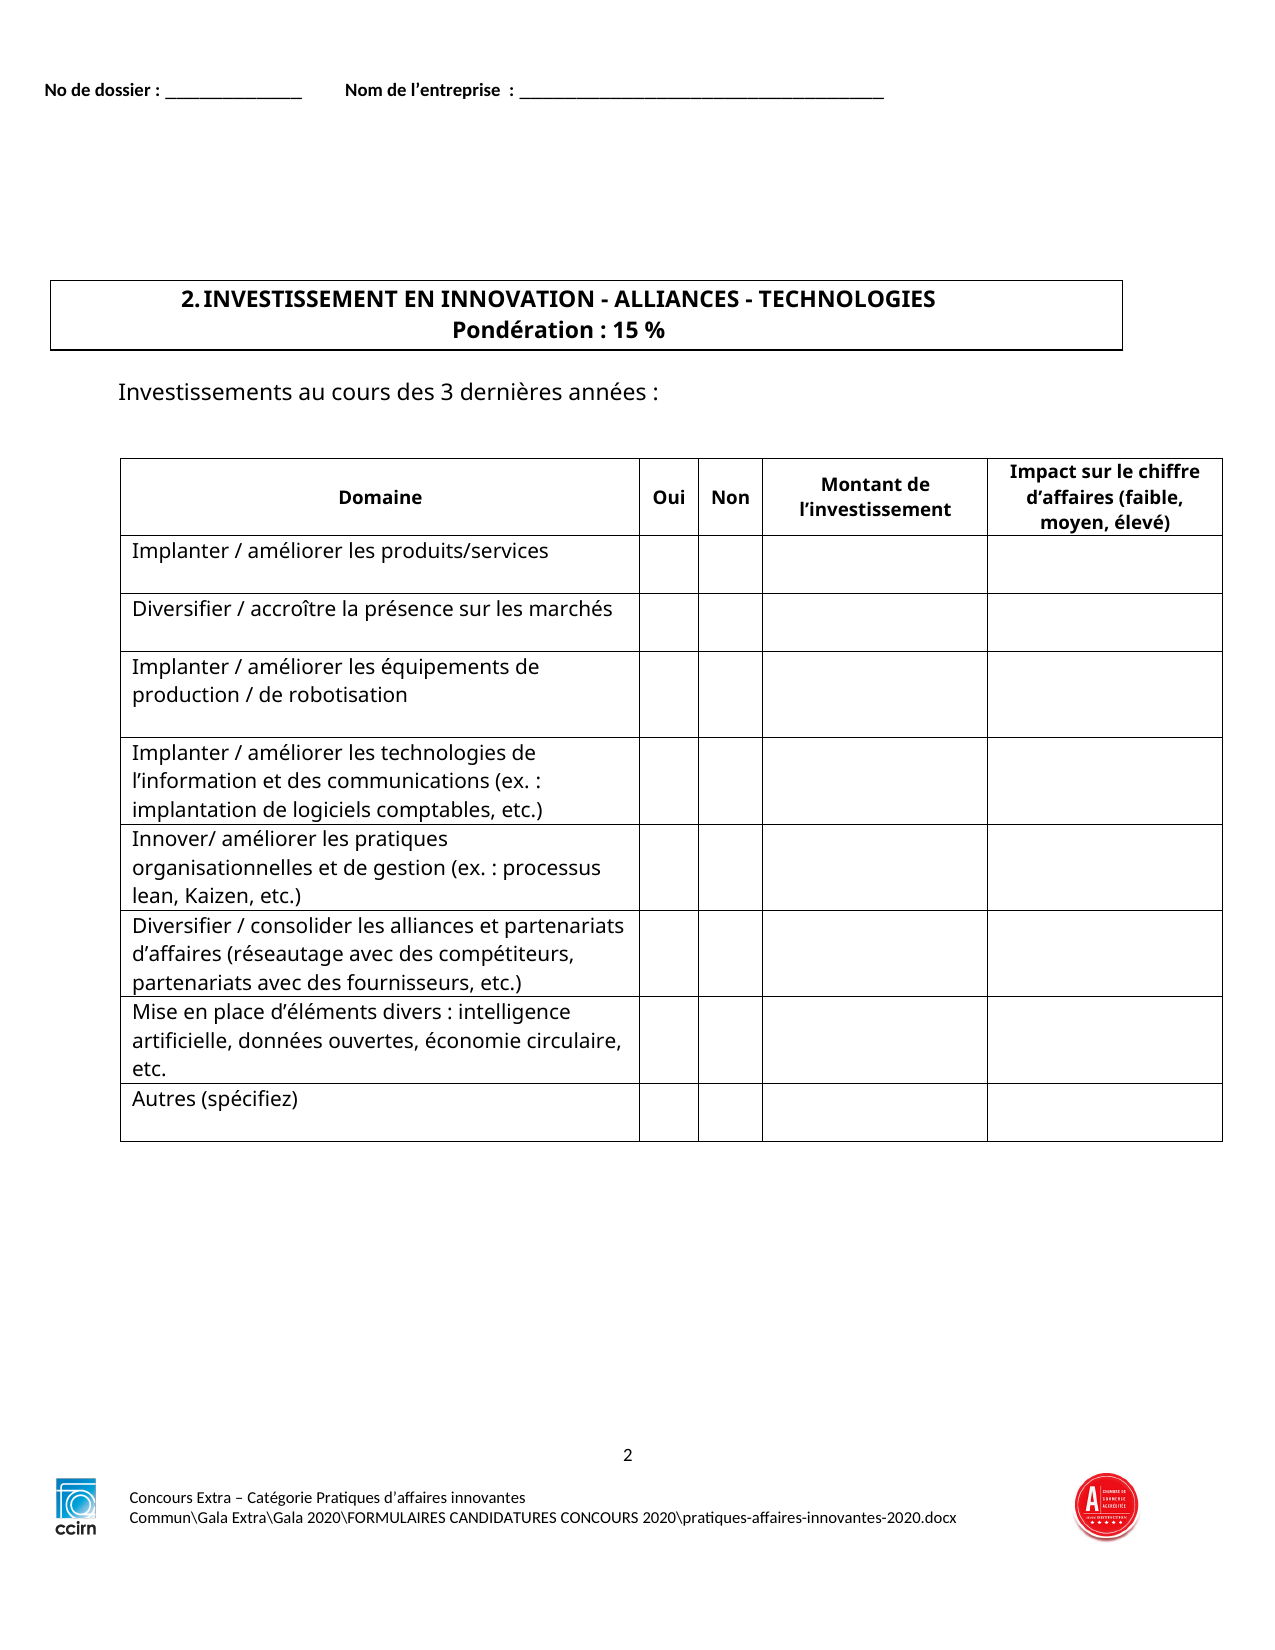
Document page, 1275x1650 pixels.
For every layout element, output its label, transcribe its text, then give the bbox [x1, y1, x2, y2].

table_cell Diversifier / consolider les alliances et partenariats d’affaires (réseautage avec des compétiteurs, partenariats avec des fournisseurs, etc.) [121, 911, 639, 996]
table_cell Implanter / améliorer les technologies de l’information et des communications (ex. : implantation de logiciels comptables, etc.) [121, 738, 639, 823]
list INVESTISSEMENT EN INNOVATION - ALLIANCES - TECHNOLOGIES [51, 281, 1122, 311]
table_cell [988, 738, 1222, 823]
table_cell [763, 738, 987, 823]
table_cell [699, 1084, 762, 1141]
table_cell [763, 911, 987, 996]
text Investissements au cours des 3 dernières années : [44, 376, 1211, 407]
table_cell [699, 825, 762, 910]
table_cell Implanter / améliorer les produits/services [121, 536, 639, 593]
table_cell [988, 825, 1222, 910]
table_cell [988, 536, 1222, 593]
table_cell [699, 997, 762, 1083]
table_header Domaine [121, 459, 639, 535]
table_header Impact sur le chiffre d’affaires (faible, moyen, élevé) [988, 459, 1222, 535]
table_cell [988, 652, 1222, 737]
table_cell [699, 911, 762, 996]
table_cell [699, 594, 762, 651]
table_cell [640, 652, 698, 737]
text Pondération : 15 % [51, 311, 1122, 349]
table_cell Diversifier / accroître la présence sur les marchés [121, 594, 639, 651]
table_cell [988, 1084, 1222, 1141]
table_cell [763, 997, 987, 1083]
table_cell [640, 911, 698, 996]
table_cell [763, 1084, 987, 1141]
table_cell Mise en place d’éléments divers : intelligence artificielle, données ouvertes, économie circulaire, etc. [121, 997, 639, 1083]
table_cell [699, 652, 762, 737]
table_cell [640, 997, 698, 1083]
table_header Non [699, 459, 762, 535]
table_cell Implanter / améliorer les équipements de production / de robotisation [121, 652, 639, 737]
table_cell Autres (spécifiez) [121, 1084, 639, 1141]
table_cell [988, 911, 1222, 996]
table_header Montant de l’investissement [763, 459, 987, 535]
table_cell [640, 594, 698, 651]
picture [1059, 1466, 1153, 1544]
table_cell [763, 536, 987, 593]
picture [44, 1466, 107, 1547]
table_header Oui [640, 459, 698, 535]
table_cell [640, 1084, 698, 1141]
table_cell [988, 594, 1222, 651]
table_cell Innover/ améliorer les pratiques organisationnelles et de gestion (ex. : processus lean, Kaizen, etc.) [121, 825, 639, 910]
table_cell [763, 594, 987, 651]
table_cell [763, 652, 987, 737]
table_cell [763, 825, 987, 910]
table_cell [699, 738, 762, 823]
table_cell [988, 997, 1222, 1083]
table_cell [640, 825, 698, 910]
table_cell [640, 738, 698, 823]
table_cell [640, 536, 698, 593]
table_cell [699, 536, 762, 593]
